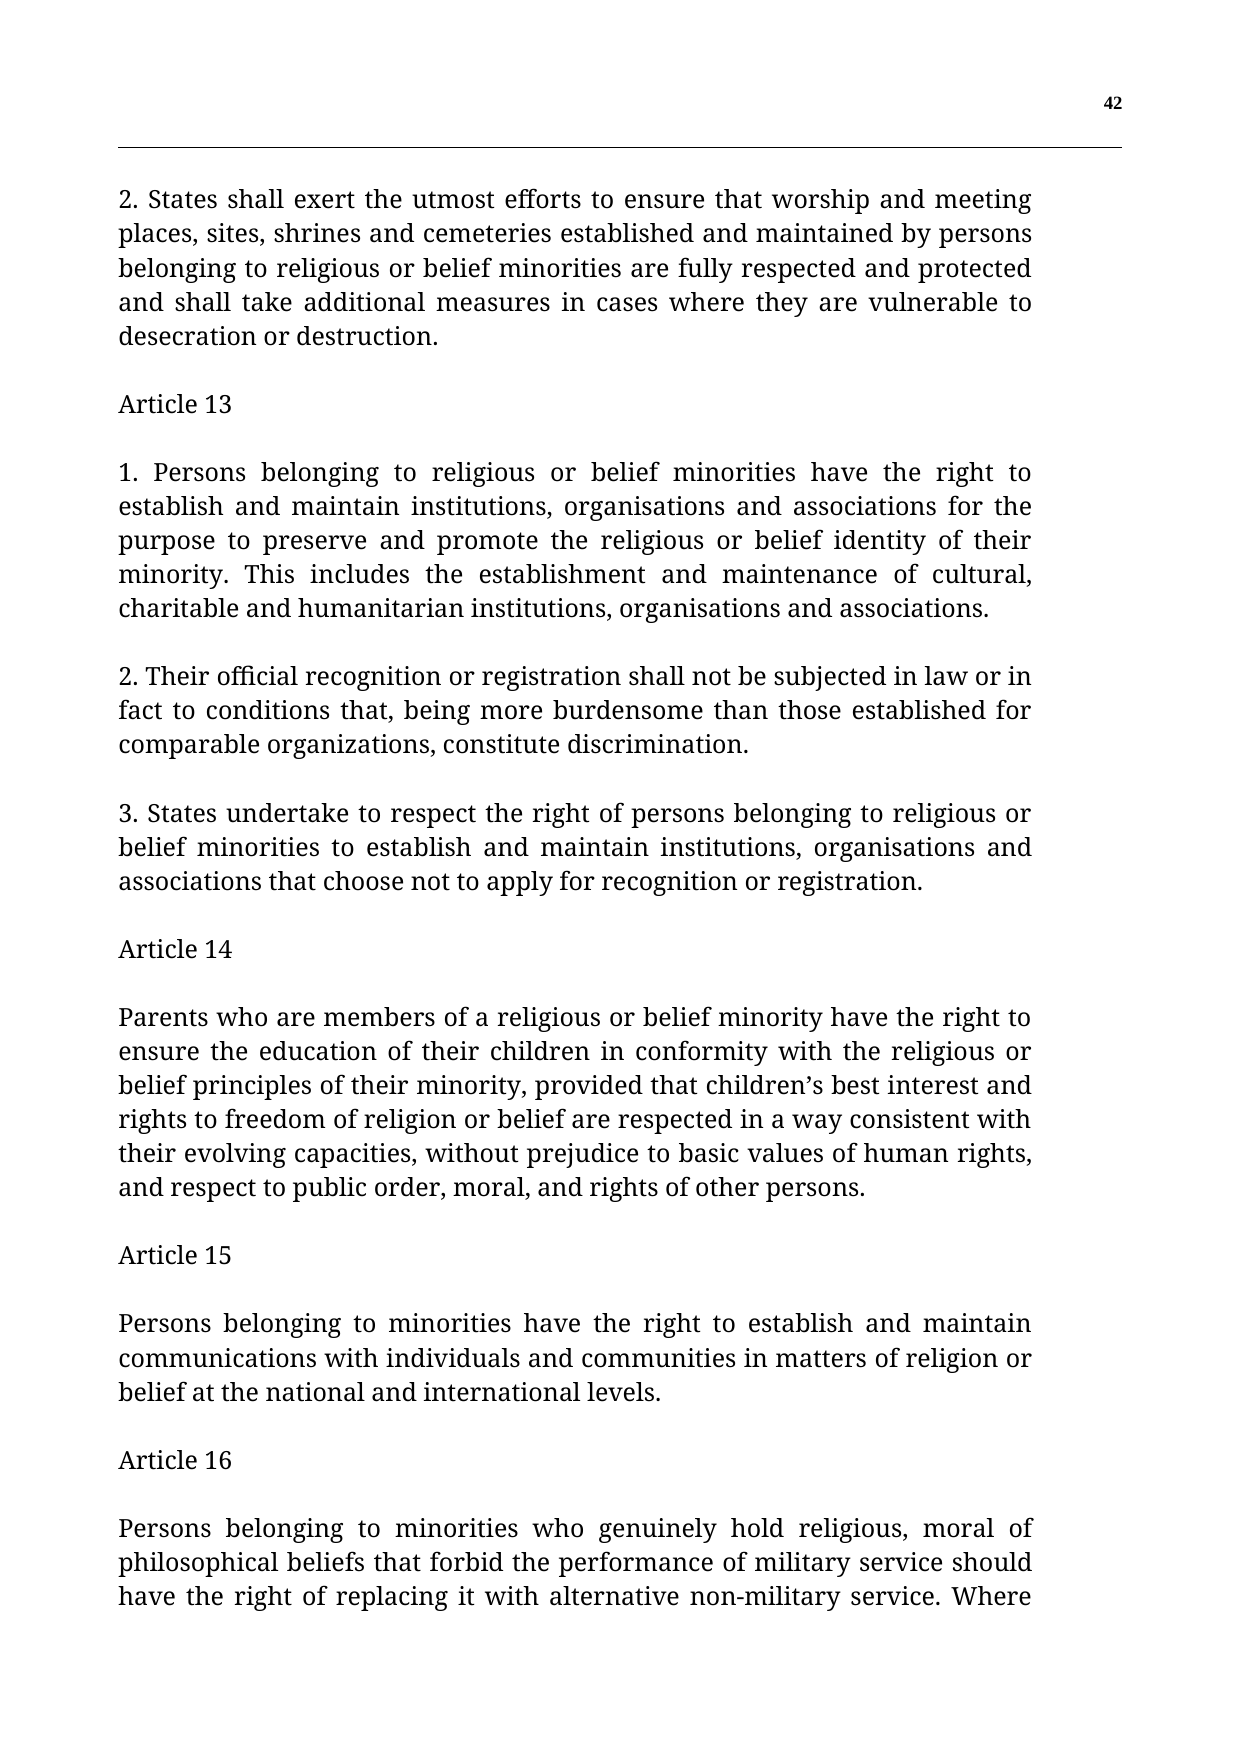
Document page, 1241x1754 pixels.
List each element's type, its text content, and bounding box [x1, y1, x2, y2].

text 3. States undertake to respect the right of persons belonging to religious or belief minorities to establish and maintain institutions, organisations and associations that choose not to apply for recognition or registration. [118, 795, 1033, 897]
text Persons belonging to minorities have the right to establish and maintain communications with individuals and communities in matters of religion or belief at the national and international levels. [118, 1306, 1033, 1408]
text 2. Their official recognition or registration shall not be subjected in law or in fact to conditions that, being more burdensome than those established for comparable organizations, constitute discrimination. [118, 659, 1033, 761]
text Article 15 [118, 1238, 1033, 1272]
text Parents who are members of a religious or belief minority have the right to ensure the education of their children in conformity with the religious or belief principles of their minority, provided that children’s best interest and rights to freedom of religion or belief are respected in a way consistent with their evolving capacities, without prejudice to basic values of human rights, and respect to public order, moral, and rights of other persons. [118, 999, 1033, 1204]
text Article 13 [118, 386, 1033, 421]
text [118, 1511, 1033, 1613]
text Article 16 [118, 1442, 1033, 1476]
text 1. Persons belonging to religious or belief minorities have the right to establish and maintain institutions, organisations and associations for the purpose to preserve and promote the religious or belief identity of their minority. This includes the establishment and maintenance of cultural, charitable and humanitarian institutions, organisations and associations. [118, 454, 1033, 625]
text Article 14 [118, 931, 1033, 966]
